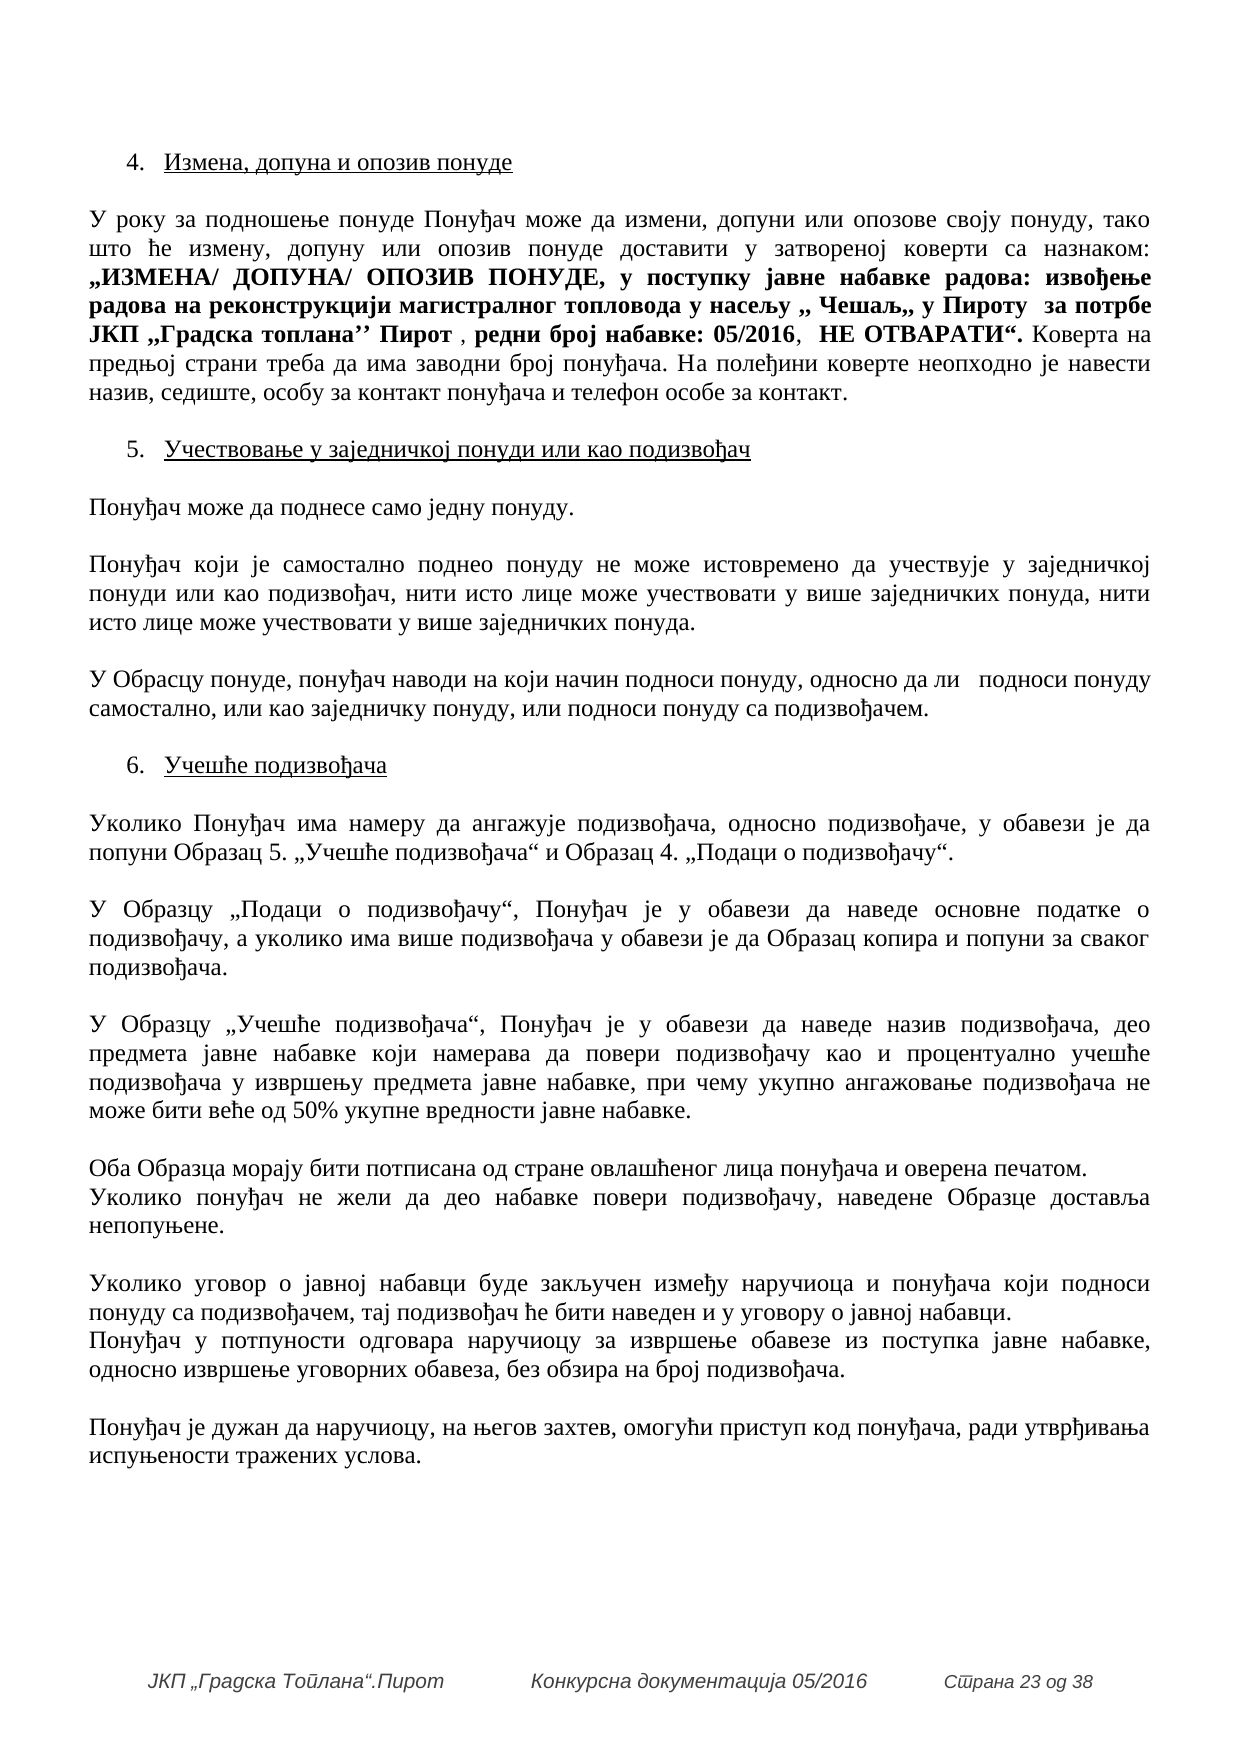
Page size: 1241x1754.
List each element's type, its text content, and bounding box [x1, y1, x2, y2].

text Понуђач може да поднесе само једну понуду. [89, 492, 1152, 521]
text У Образцу „Подаци о подизвођачу“, Понуђач је у обавези да наведе основне податке о подизвођачу, а уколико има више подизвођача у обавези је да Образац копира и попуни за сваког подизвођача. [89, 894, 1152, 981]
text Уколико уговор о јавној набавци буде закључен између наручиоца и понуђача који подноси понуду са подизвођачем, тај подизвођач ће бити наведен и у уговору о јавној набавци. [89, 1268, 1152, 1326]
text У Обрасцу понуде, понуђач наводи на који начин подноси понуду, односно да ли подноси понуду самостално, или као заједничку понуду, или подноси понуду са подизвођачем. [89, 664, 1152, 722]
text Оба Образца морају бити потписана од стране овлашћеног лица понуђача и оверена печатом. [89, 1153, 1152, 1182]
text У року за подношење понуде Понуђач може да измени, допуни или опозове своју понуду, тако што ће измену, допуну или опозив понуде доставити у затвореној коверти са назнаком: „ИЗМЕНА/ ДОПУНА/ ОПОЗИВ ПОНУДЕ, у поступку јавне набавке радова: извођење радова на реконструкцији магистралног топловода у насељу ,, Чешаљ,, у Пироту за потрбе ЈКП ,,Градска топлана’’ Пирот , редни број набавке: 05/2016, НЕ ОТВАРАТИ“. Коверта на предњој страни треба да има заводни број понуђача. Нa полеђини коверте неопходно је навести назив, седиште, особу за контакт понуђача и телефон особе за контакт. [89, 204, 1152, 406]
text У Образцу „Учешће подизвођача“, Понуђач је у обавези да наведе назив подизвођача, део предмета јавне набавке који намерава да повери подизвођачу као и процентуално учешће подизвођача у извршењу предмета јавне набавке, при чему укупно ангажовање подизвођача не може бити веће од 50% укупне вредности јавне набавке. [89, 1009, 1152, 1124]
text Уколико Понуђач има намеру да ангажује подизвођача, односно подизвођаче, у обавези је да попуни Образац 5. „Учешће подизвођача“ и Образац 4. „Подаци о подизвођачу“. [89, 808, 1152, 866]
list Учествовање у заједничкој понуди или као подизвођач [126, 434, 1152, 463]
text Понуђач који је самостално поднео понуду не може истовремено да учествује у заједничкој понуди или као подизвођач, нити исто лице може учествовати у више заједничких понуда, нити исто лице може учествовати у више заједничких понуда. [89, 549, 1152, 636]
list Учешће подизвођача [126, 751, 1152, 779]
text Понуђач у потпуности одговара наручиоцу за извршење обавезе из поступка јавне набавке, односно извршење уговорних обавеза, без обзира на број подизвођача. [89, 1326, 1152, 1383]
list Измена, допуна и опозив понуде [126, 147, 1152, 176]
text Понуђач је дужан да наручиоцу, на његов захтев, омогући приступ код понуђача, ради утврђивања испуњености тражених услова. [89, 1412, 1152, 1469]
text Уколико понуђач не жели да део набавке повери подизвођачу, наведене Образце доставља непопуњене. [89, 1182, 1152, 1239]
